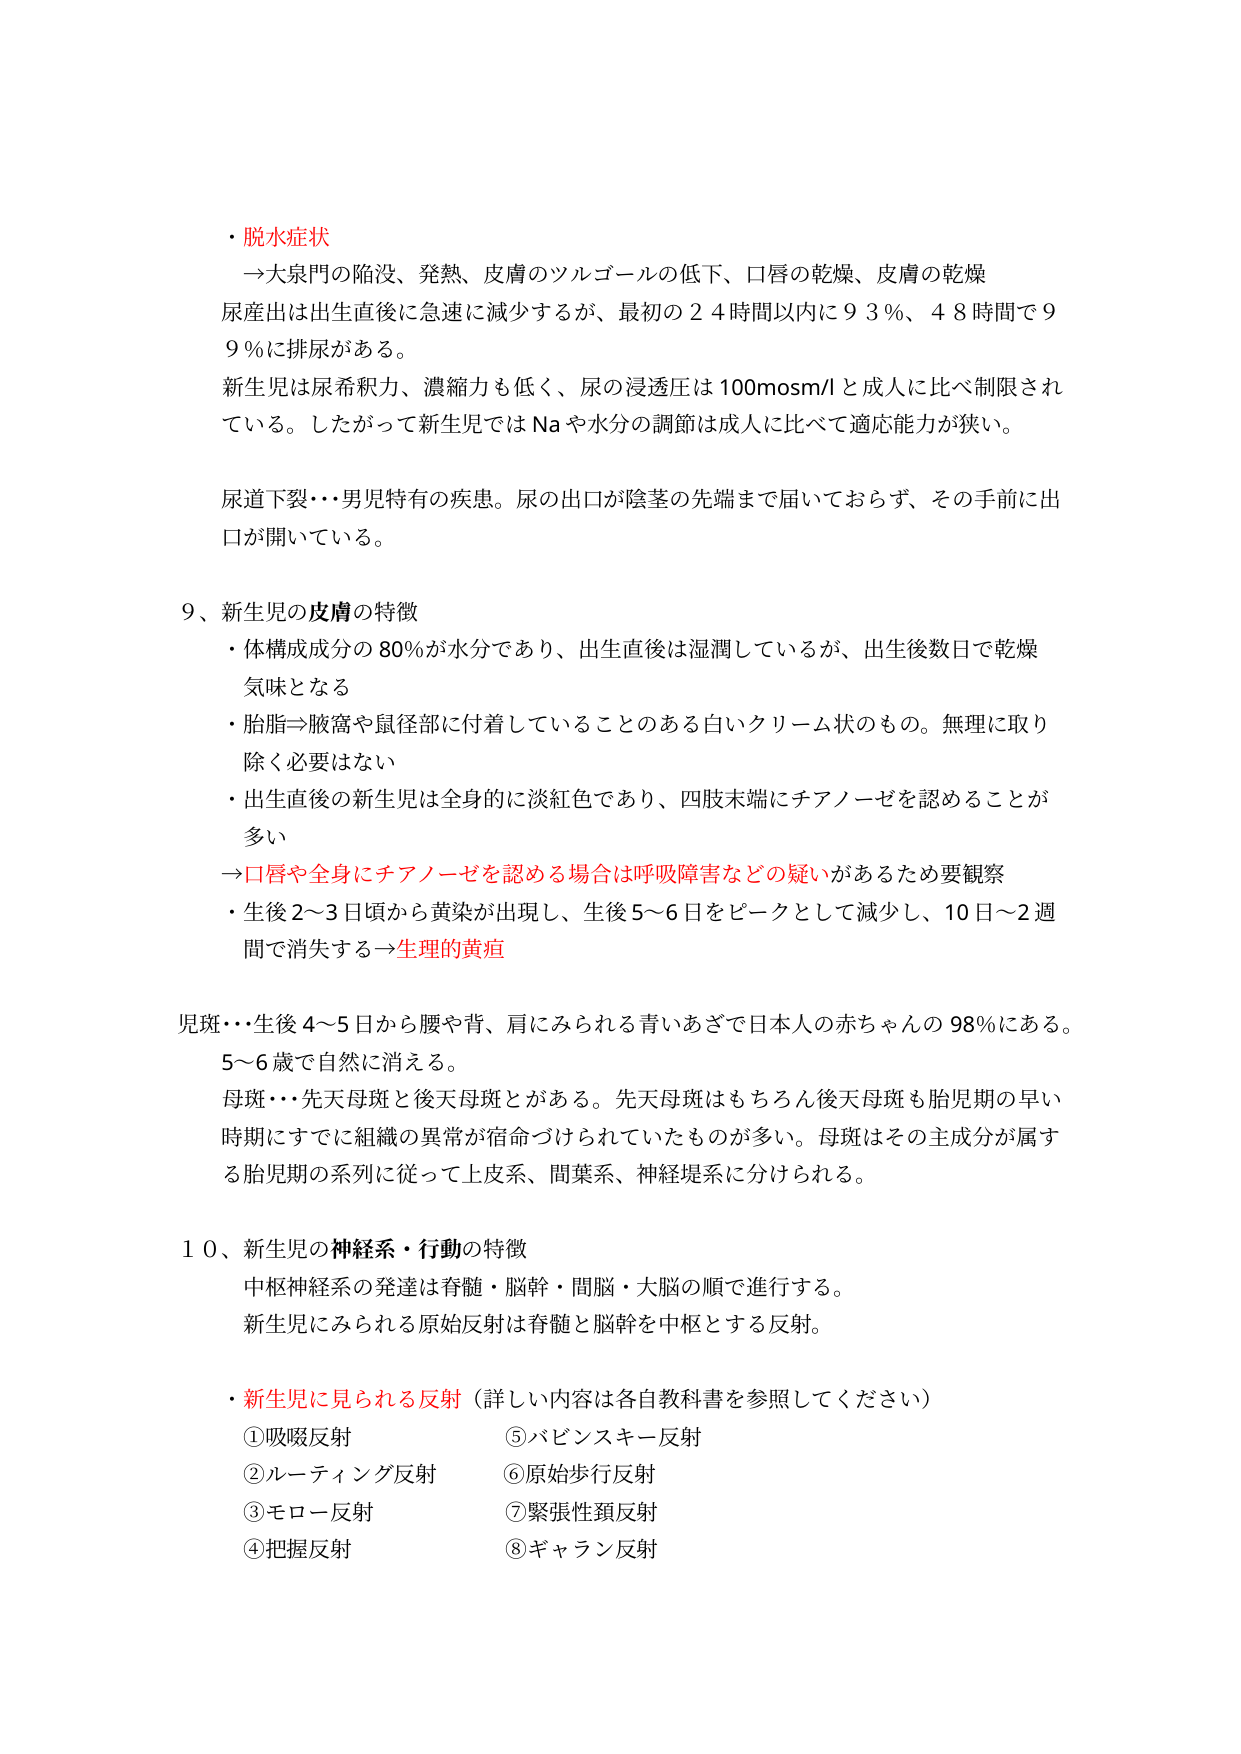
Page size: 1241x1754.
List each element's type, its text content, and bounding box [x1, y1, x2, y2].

text 中枢神経系の発達は脊髄・脳幹・間脳・大脳の順で進行する。 [177, 1267, 1063, 1304]
text 新生児にみられる原始反射は脊髄と脳幹を中枢とする反射。 [177, 1304, 1063, 1342]
text 尿道下裂･･･男児特有の疾患。尿の出口が陰茎の先端まで届いておらず、その手前に出口が開いている。 [177, 479, 1063, 554]
text 母斑･･･先天母斑と後天母斑とがある。先天母斑はもちろん後天母斑も胎児期の早い時期にすでに組織の異常が宿命づけられていたものが多い。母斑はその主成分が属する胎児期の系列に従って上皮系、間葉系、神経堤系に分けられる。 [177, 1079, 1063, 1192]
text 除く必要はない [177, 742, 1063, 779]
text ・新生児に見られる反射（詳しい内容は各自教科書を参照してください） [177, 1379, 1063, 1417]
text 多い [177, 817, 1063, 854]
text ・体構成成分の80％が水分であり、出生直後は湿潤しているが、出生後数日で乾燥 [177, 629, 1063, 667]
text 気味となる [177, 667, 1063, 704]
text ②ルーティング反射 ⑥原始歩行反射 [177, 1454, 1063, 1492]
text 児斑･･･生後4～5日から腰や背、肩にみられる青いあざで日本人の赤ちゃんの98％にある。5～6歳で自然に消える。 [177, 1004, 1063, 1079]
text １０、新生児の神経系・行動の特徴 [177, 1229, 1063, 1267]
text 新生児は尿希釈力、濃縮力も低く、尿の浸透圧は100mosm/lと成人に比べ制限されている。したがって新生児ではNaや水分の調節は成人に比べて適応能力が狭い。 [177, 367, 1063, 442]
text ③モロー反射 ⑦緊張性頚反射 [177, 1492, 1063, 1529]
text ・胎脂⇒腋窩や鼠径部に付着していることのある白いクリーム状のもの。無理に取り [177, 704, 1063, 742]
text 間で消失する→生理的黄疸 [177, 929, 1063, 967]
text ・生後2～3日頃から黄染が出現し、生後5～6日をピークとして減少し、10日～2週 [177, 892, 1063, 929]
text ９、新生児の皮膚の特徴 [177, 592, 1063, 629]
text →大泉門の陥没、発熱、皮膚のツルゴールの低下、口唇の乾燥、皮膚の乾燥 [177, 254, 1063, 292]
text →口唇や全身にチアノーゼを認める場合は呼吸障害などの疑いがあるため要観察 [177, 854, 1063, 892]
text ①吸啜反射 ⑤バビンスキー反射 [177, 1417, 1063, 1454]
text ・出生直後の新生児は全身的に淡紅色であり、四肢末端にチアノーゼを認めることが [177, 779, 1063, 817]
text ・脱水症状 [177, 217, 1063, 254]
text 尿産出は出生直後に急速に減少するが、最初の２４時間以内に９３％、４８時間で９９％に排尿がある。 [221, 292, 1063, 367]
text ④把握反射 ⑧ギャラン反射 [177, 1529, 1063, 1567]
